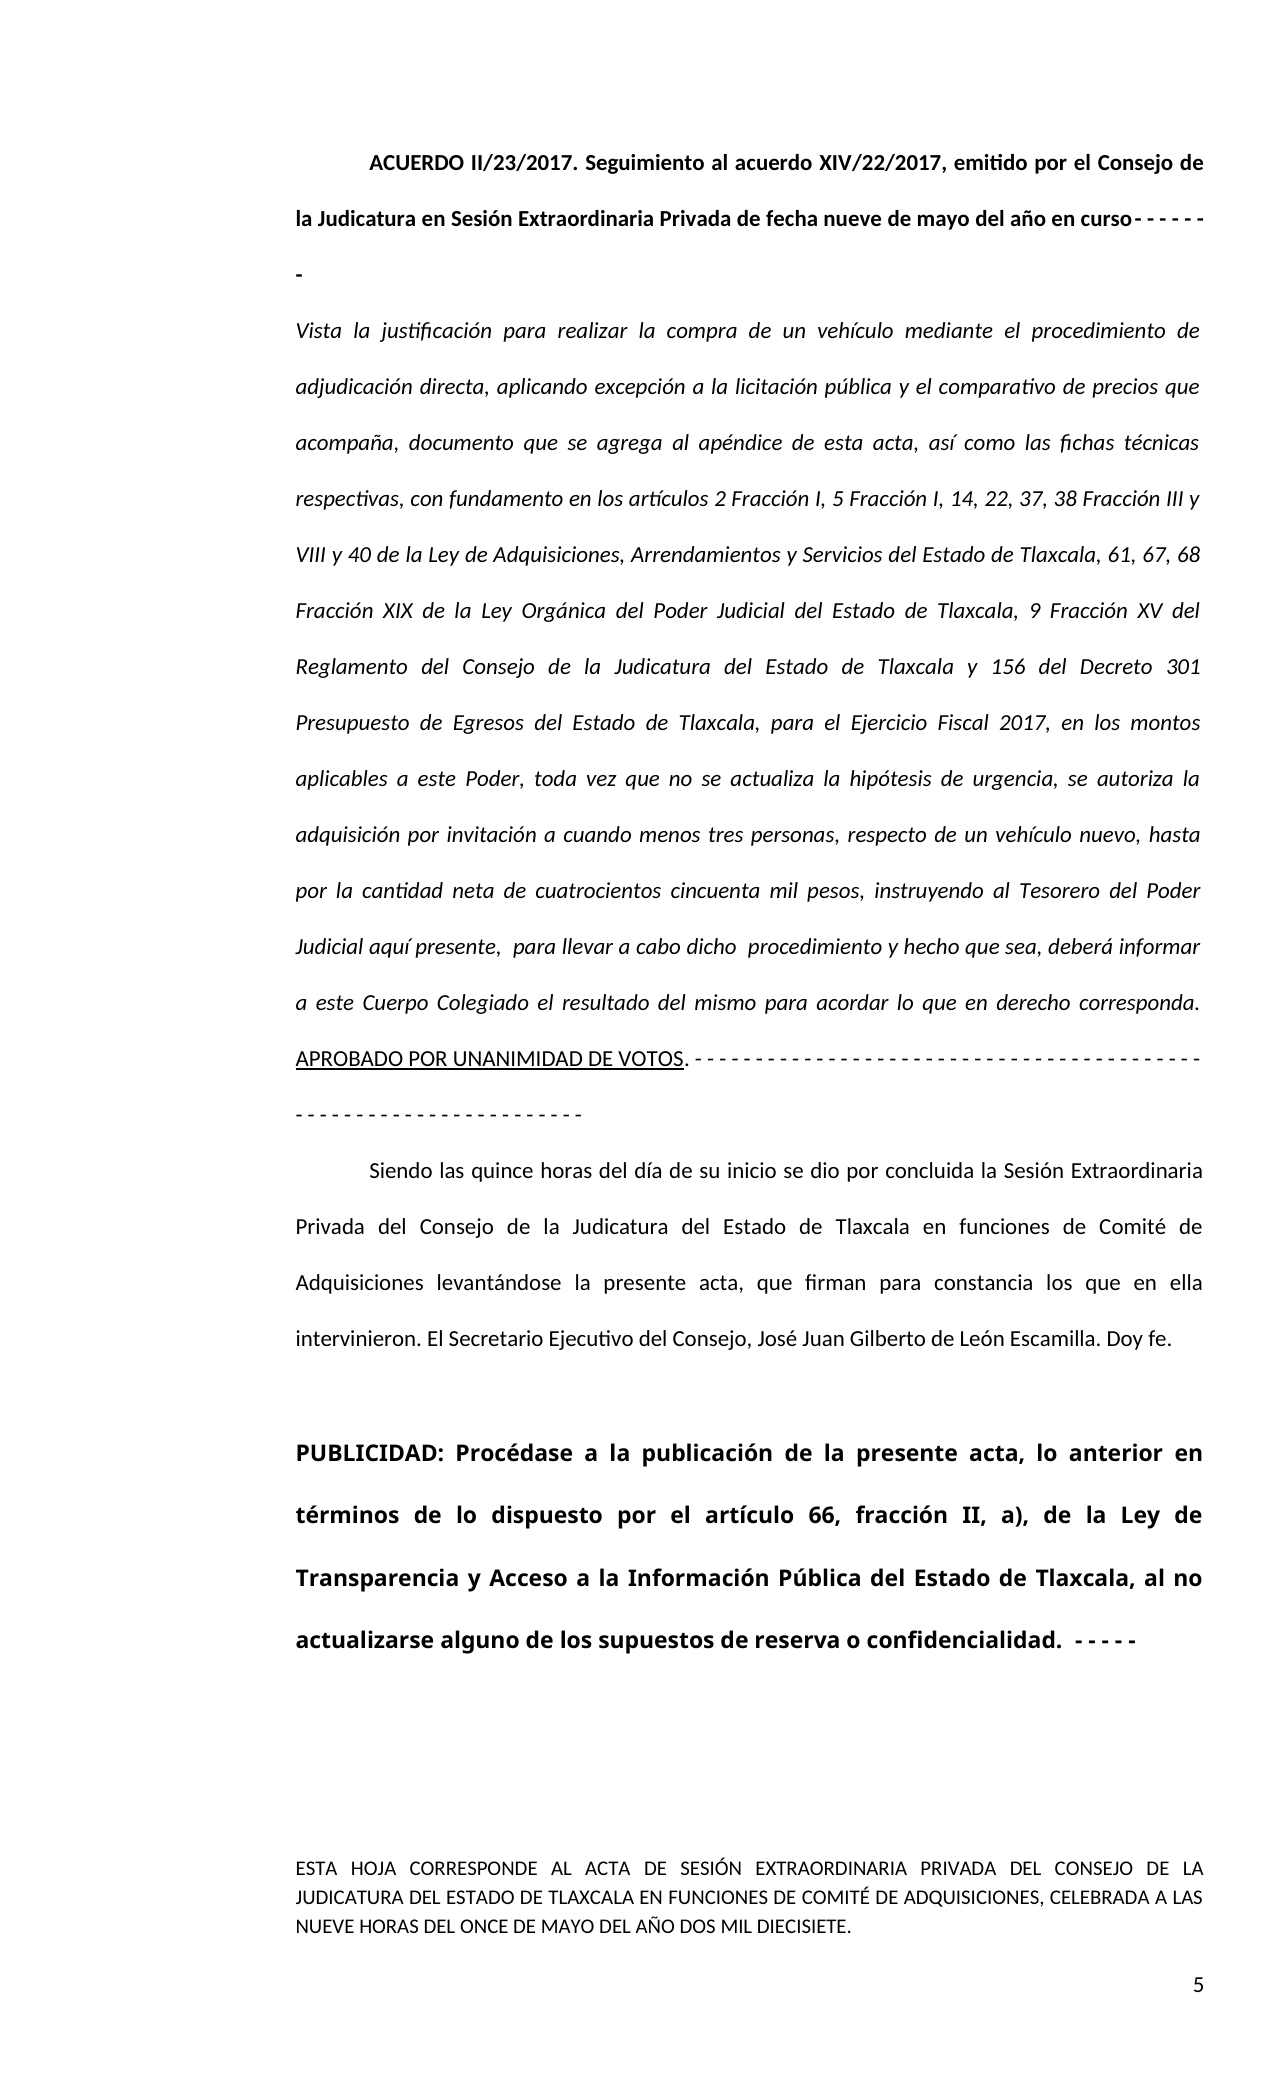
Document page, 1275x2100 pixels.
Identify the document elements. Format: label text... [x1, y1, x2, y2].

text Vista la justificación para realizar la compra de un vehículo mediante el procedimiento de adjudicación directa, aplicando excepción a la licitación pública y el comparativo de precios que acompaña, documento que se agrega al apéndice de esta acta, así como las fichas técnicas respectivas, con fundamento en los artículos 2 Fracción I, 5 Fracción I, 14, 22, 37, 38 Fracción III y VIII y 40 de la Ley de Adquisiciones, Arrendamientos y Servicios del Estado de Tlaxcala, 61, 67, 68 Fracción XIX de la Ley Orgánica del Poder Judicial del Estado de Tlaxcala, 9 Fracción XV del Reglamento del Consejo de la Judicatura del Estado de Tlaxcala y 156 del Decreto 301 Presupuesto de Egresos del Estado de Tlaxcala, para el Ejercicio Fiscal 2017, en los montos aplicables a este Poder, toda vez que no se actualiza la hipótesis de urgencia, se autoriza la adquisición por invitación a cuando menos tres personas, respecto de un vehículo nuevo, hasta por la cantidad neta de cuatrocientos cincuenta mil pesos, instruyendo al Tesorero del Poder Judicial aquí presente, para llevar a cabo dicho procedimiento y hecho que sea, deberá informar a este Cuerpo Colegiado el resultado del mismo para acordar lo que en derecho corresponda. APROBADO POR UNANIMIDAD DE VOTOS. - - - - - - - - - - - - - - - - - - - - - - - - - - - - - - - - - - - - - - - - - - - - - - - - - - - - - - - - - - - - - - - - - - [295, 316, 1204, 1128]
list PUBLICIDAD: Procédase a la publicación de la presente acta, lo anterior en términos de lo dispuesto por el artículo 66, fracción II, a), de la Ley de Transparencia y Acceso a la Información Pública del Estado de Tlaxcala, al no actualizarse alguno de los supuestos de reserva o confidencialidad. - - - - - [295, 1437, 1204, 1655]
text ACUERDO II/23/2017. Seguimiento al acuerdo XIV/22/2017, emitido por el Consejo de la Judicatura en Sesión Extraordinaria Privada de fecha nueve de mayo del año en curso- - - - - - - [295, 148, 1204, 288]
text ESTA HOJA CORRESPONDE AL ACTA DE SESIÓN EXTRAORDINARIA PRIVADA DEL CONSEJO DE LA JUDICATURA DEL ESTADO DE TLAXCALA EN FUNCIONES DE COMITÉ DE ADQUISICIONES, CELEBRADA A LAS NUEVE HORAS DEL ONCE DE MAYO DEL AÑO DOS MIL DIECISIETE. [295, 1855, 1204, 1938]
text Siendo las quince horas del día de su inicio se dio por concluida la Sesión Extraordinaria Privada del Consejo de la Judicatura del Estado de Tlaxcala en funciones de Comité de Adquisiciones levantándose la presente acta, que firman para constancia los que en ella intervinieron. El Secretario Ejecutivo del Consejo, José Juan Gilberto de León Escamilla. Doy fe. [295, 1156, 1204, 1353]
